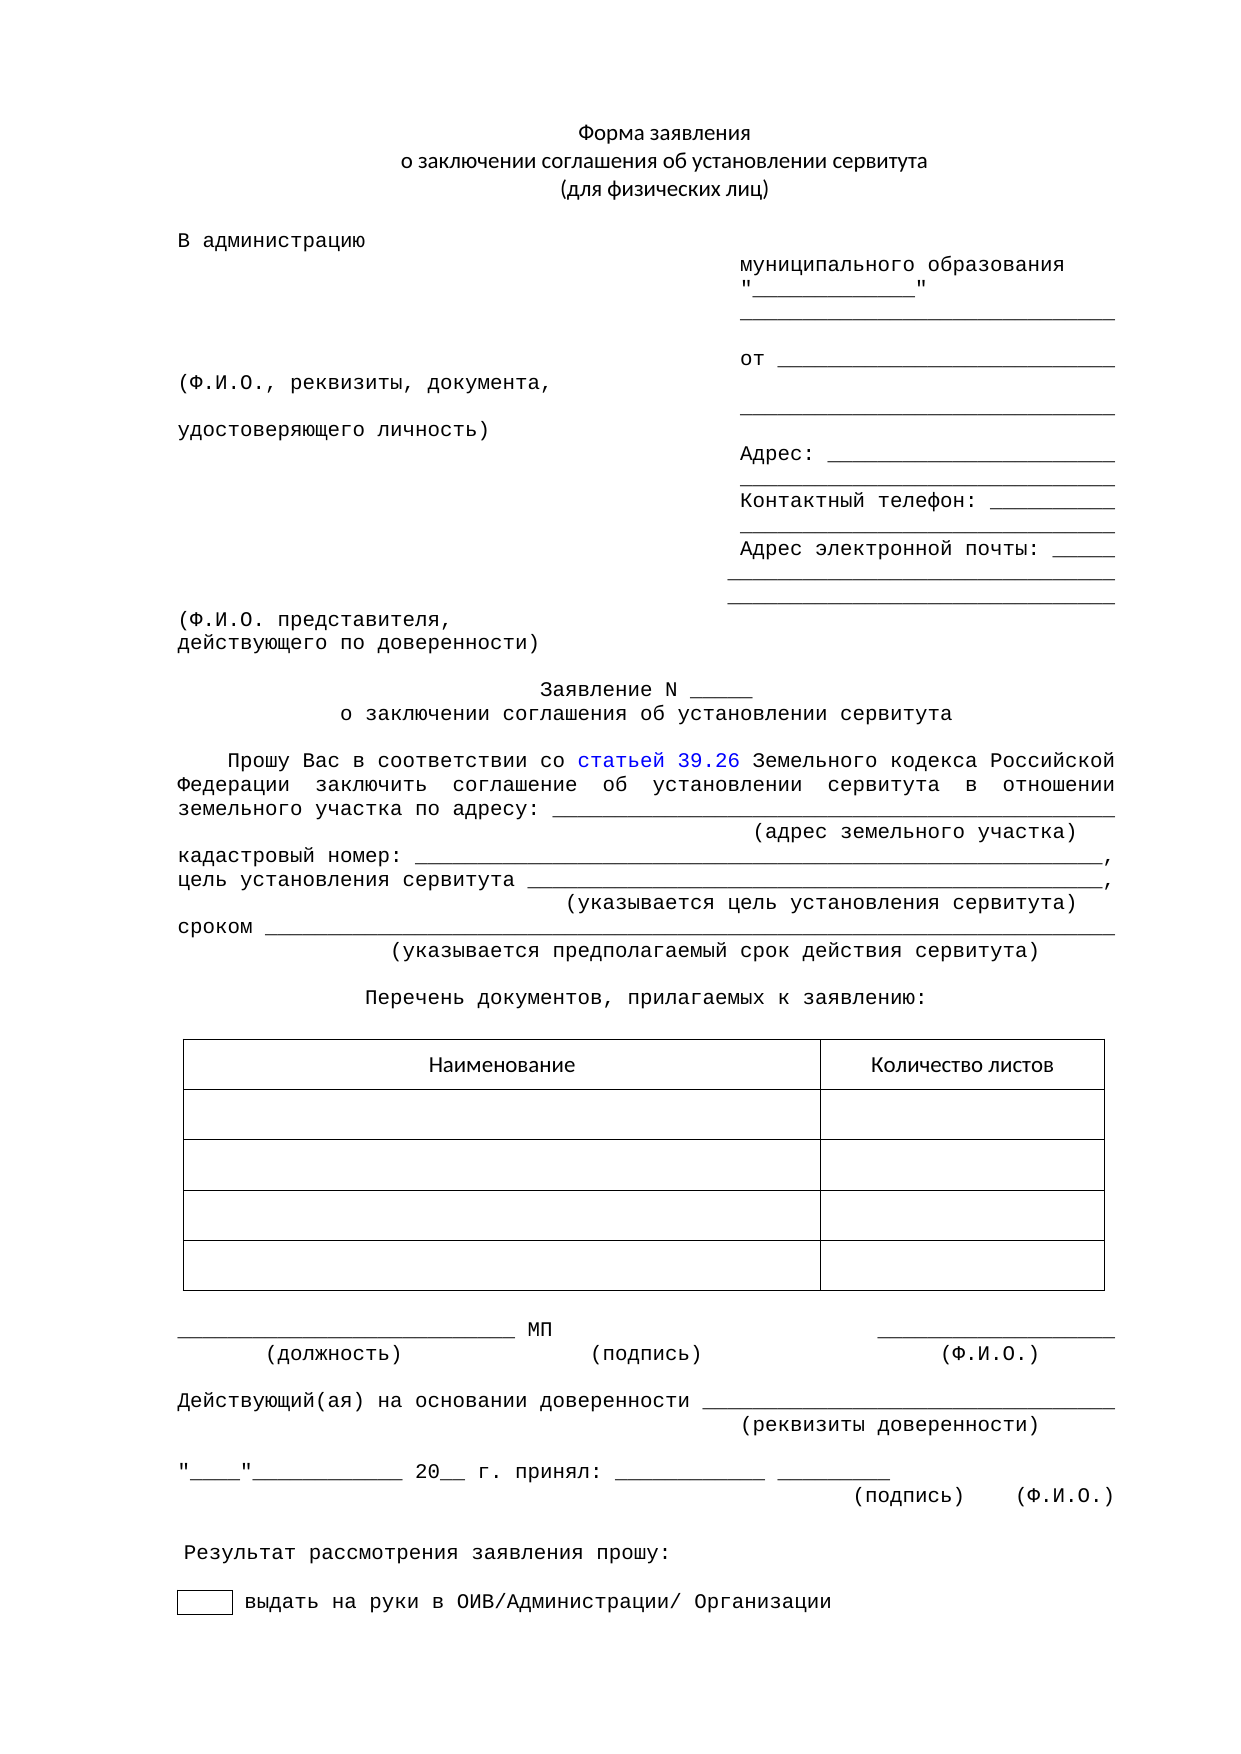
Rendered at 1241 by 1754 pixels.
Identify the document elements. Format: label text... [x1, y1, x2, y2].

text земельного участка по адресу: _____________________________________________ [177, 798, 1152, 821]
table_cell [821, 1191, 1104, 1240]
text "_____________" [177, 277, 1152, 301]
table_header [178, 1591, 232, 1614]
text Контактный телефон: __________ [177, 490, 1152, 514]
text ______________________________ [177, 467, 1152, 490]
text ___________________________ МП ___________________ [177, 1319, 1152, 1343]
table_cell [821, 1241, 1104, 1290]
text Заявление N _____ [177, 679, 1152, 703]
text сроком ____________________________________________________________________ [177, 916, 1152, 939]
table_header Количество листов [821, 1040, 1104, 1089]
text "____"____________ 20__ г. принял: ____________ _________ [177, 1461, 1152, 1485]
text ______________________________ [177, 396, 1152, 419]
text муниципального образования [177, 254, 1152, 277]
table_header Наименование [184, 1040, 820, 1089]
text В администрацию [177, 230, 1152, 254]
text (Ф.И.О., реквизиты, документа, [177, 372, 1152, 396]
text _______________________________ [177, 585, 1152, 608]
text (для физических лиц) [177, 174, 1152, 202]
text (Ф.И.О. представителя, [177, 608, 1152, 632]
text о заключении соглашения об установлении сервитута [177, 146, 1152, 174]
table_cell [821, 1090, 1104, 1139]
table_cell [184, 1191, 820, 1240]
text о заключении соглашения об установлении сервитута [177, 703, 1152, 727]
text ______________________________ [177, 514, 1152, 538]
text (указывается предполагаемый срок действия сервитута) [177, 939, 1152, 963]
text ______________________________ [177, 301, 1152, 325]
text (адрес земельного участка) [177, 821, 1152, 845]
table_cell [184, 1140, 820, 1189]
text Действующий(ая) на основании доверенности _________________________________ [177, 1390, 1152, 1414]
text (должность) (подпись) (Ф.И.О.) [177, 1343, 1152, 1366]
text Форма заявления [177, 118, 1152, 146]
text кадастровый номер: _______________________________________________________, [177, 845, 1152, 869]
text _______________________________ [177, 561, 1152, 585]
text Адрес электронной почты: _____ [177, 538, 1152, 561]
text (подпись) (Ф.И.О.) [177, 1485, 1152, 1508]
text Результат рассмотрения заявления прошу: [177, 1536, 1152, 1566]
text (указывается цель установления сервитута) [177, 892, 1152, 916]
table_cell [184, 1090, 820, 1139]
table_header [233, 1590, 1196, 1614]
text удостоверяющего личность) [177, 419, 1152, 443]
table_cell [821, 1140, 1104, 1189]
text действующего по доверенности) [177, 632, 1152, 656]
text Федерации заключить соглашение об установлении сервитута в отношении [177, 774, 1152, 798]
text (реквизиты доверенности) [177, 1414, 1152, 1437]
text Перечень документов, прилагаемых к заявлению: [177, 987, 1152, 1011]
text Прошу Вас в соответствии со статьей 39.26 Земельного кодекса Российской [177, 750, 1152, 774]
text от ___________________________ [177, 348, 1152, 372]
text Адрес: _______________________ [177, 443, 1152, 467]
text цель установления сервитута ______________________________________________, [177, 869, 1152, 892]
table_cell [184, 1241, 820, 1290]
